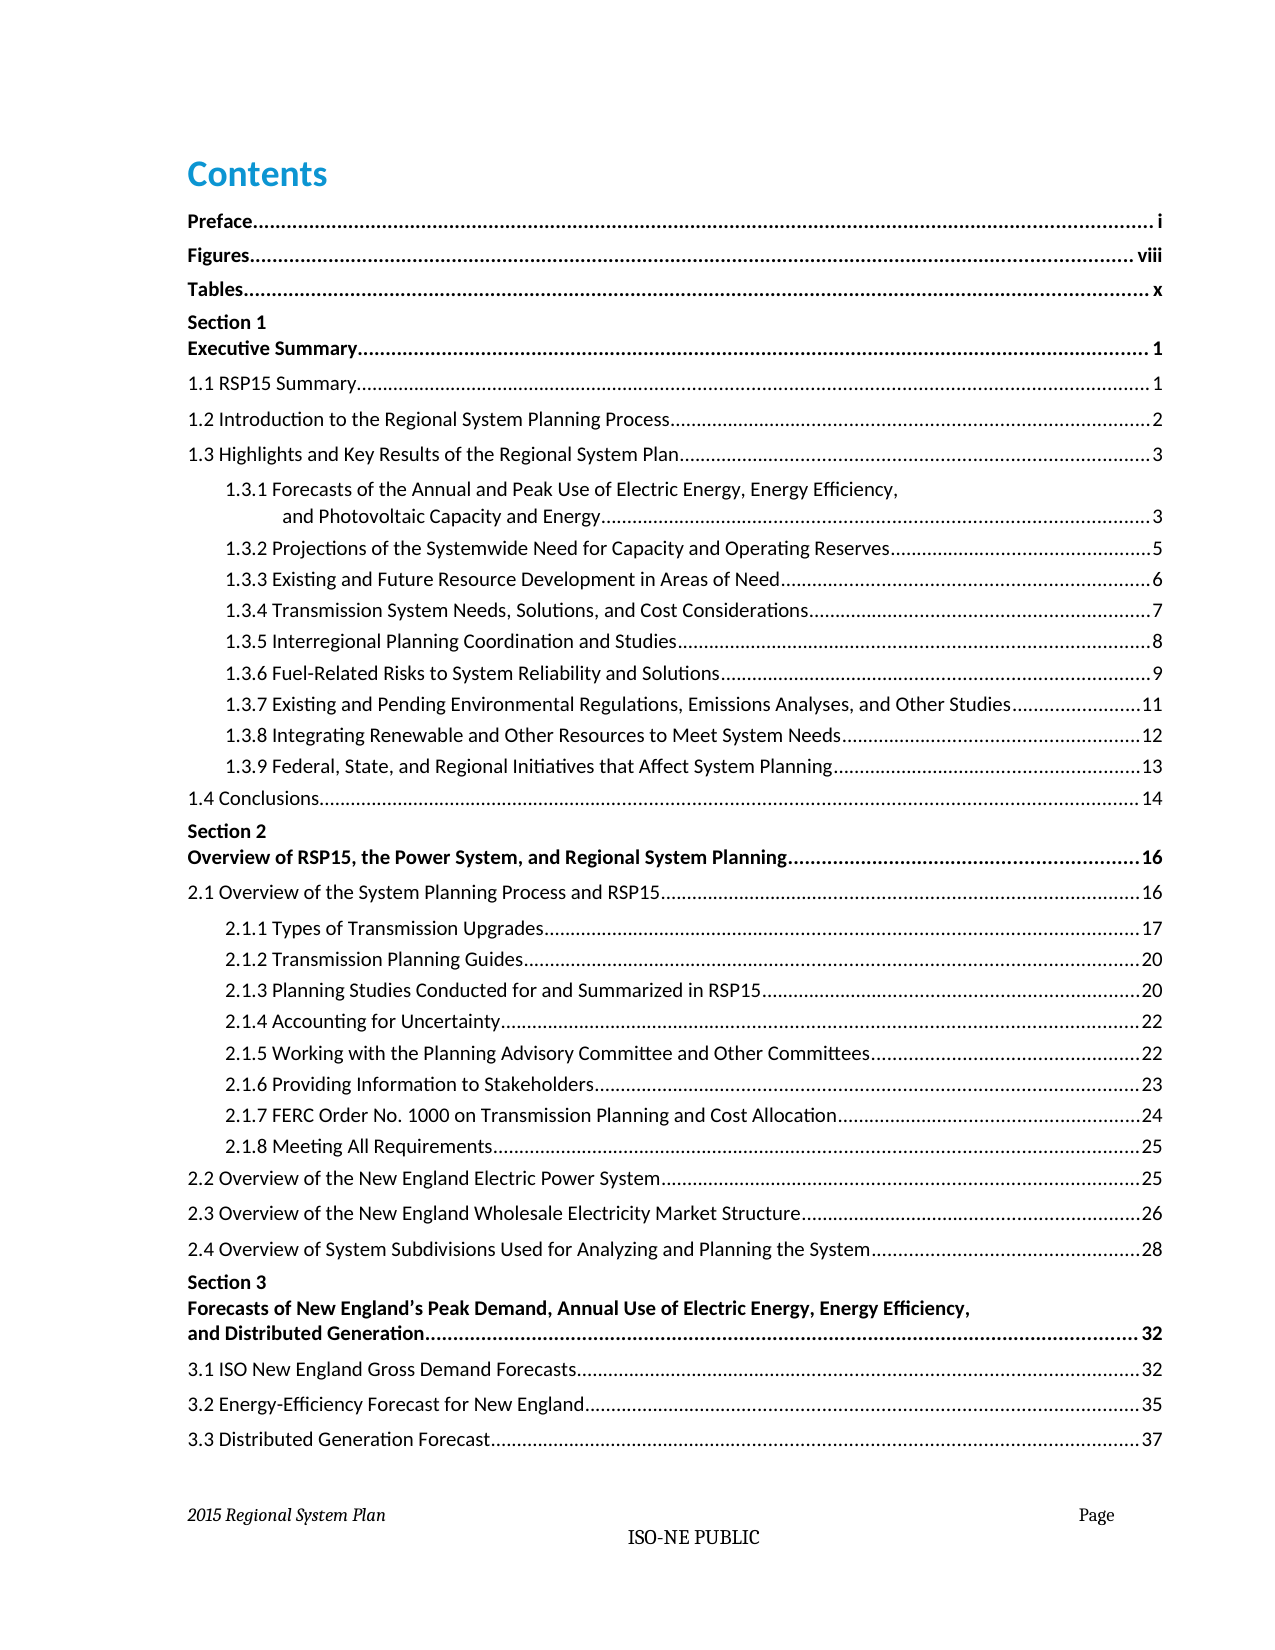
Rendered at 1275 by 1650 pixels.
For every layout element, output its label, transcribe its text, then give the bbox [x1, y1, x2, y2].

text Tables x [187, 276, 1162, 301]
text 2.3 Overview of the New England Wholesale Electricity Market Structure 26 [187, 1199, 1162, 1226]
text 1.3.5 Interregional Planning Coordination and Studies 8 [225, 627, 1162, 654]
text Section 1 Executive Summary 1 [187, 309, 1162, 360]
text 3.2 Energy-Efficiency Forecast for New England 35 [187, 1389, 1162, 1417]
text Preface i [187, 208, 1162, 234]
text 2.1.6 Providing Information to Stakeholders 23 [225, 1069, 1162, 1097]
text 1.3.4 Transmission System Needs, Solutions, and Cost Considerations 7 [225, 596, 1162, 623]
text 1.3.6 Fuel-Related Risks to System Reliability and Solutions 9 [225, 658, 1162, 685]
text 2.1.7 FERC Order No. 1000 on Transmission Planning and Cost Allocation 24 [225, 1101, 1162, 1128]
text 1.3.7 Existing and Pending Environmental Regulations, Emissions Analyses, and Other Studies 11 [225, 689, 1162, 717]
text 1.3 Highlights and Key Results of the Regional System Plan 3 [187, 439, 1162, 467]
text 2.4 Overview of System Subdivisions Used for Analyzing and Planning the System 28 [187, 1234, 1162, 1261]
subtitle Contents [187, 150, 1162, 196]
text 1.3.8 Integrating Renewable and Other Resources to Meet System Needs 12 [225, 721, 1162, 748]
text 1.4 Conclusions 14 [187, 783, 1162, 810]
text 2.1.5 Working with the Planning Advisory Committee and Other Committees 22 [225, 1038, 1162, 1065]
text 2.1.2 Transmission Planning Guides 20 [225, 944, 1162, 972]
text Section 3 Forecasts of New England’s Peak Demand, Annual Use of Electric Energy, Energy Efficiency, and Distributed Generation 32 [187, 1269, 1162, 1346]
text 1.2 Introduction to the Regional System Planning Process 2 [187, 404, 1162, 431]
text 1.3.2 Projections of the Systemwide Need for Capacity and Operating Reserves 5 [225, 533, 1162, 560]
text 3.1 ISO New England Gross Demand Forecasts 32 [187, 1354, 1162, 1381]
text 1.1 RSP15 Summary 1 [187, 369, 1162, 396]
text 1.3.1 Forecasts of the Annual and Peak Use of Electric Energy, Energy Efficiency, and Photovoltaic Capacity and Energy 3 [225, 475, 1162, 529]
text Figures viii [187, 242, 1162, 267]
text Section 2 Overview of RSP15, the Power System, and Regional System Planning 16 [187, 819, 1162, 869]
text 1.3.9 Federal, State, and Regional Initiatives that Affect System Planning 13 [225, 752, 1162, 779]
text 3.3 Distributed Generation Forecast 37 [187, 1425, 1162, 1452]
text 2.2 Overview of the New England Electric Power System 25 [187, 1163, 1162, 1190]
text 2.1.4 Accounting for Uncertainty 22 [225, 1007, 1162, 1034]
text 2.1.1 Types of Transmission Upgrades 17 [225, 913, 1162, 940]
text 1.3.3 Existing and Future Resource Development in Areas of Need 6 [225, 564, 1162, 592]
text 2.1 Overview of the System Planning Process and RSP15 16 [187, 878, 1162, 905]
text 2.1.3 Planning Studies Conducted for and Summarized in RSP15 20 [225, 976, 1162, 1003]
text 2.1.8 Meeting All Requirements 25 [225, 1132, 1162, 1159]
